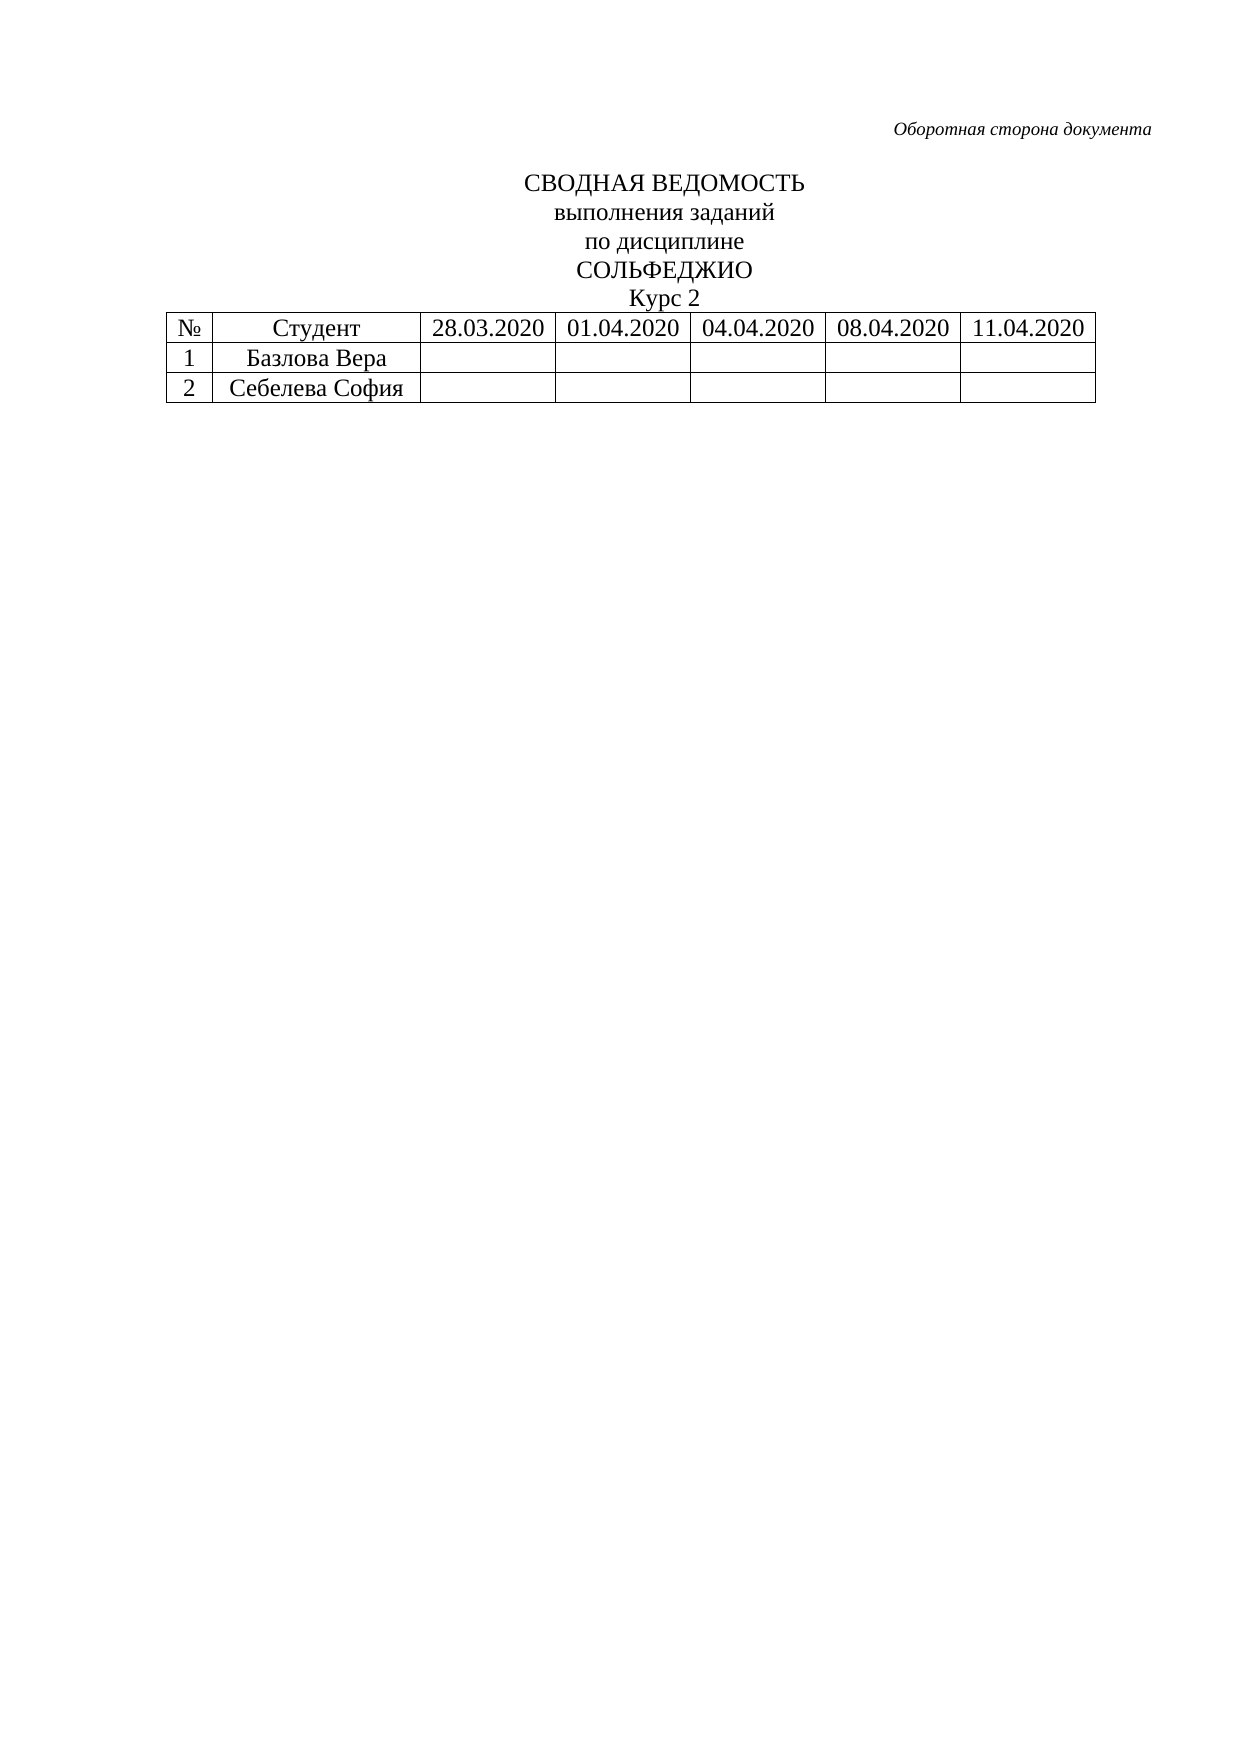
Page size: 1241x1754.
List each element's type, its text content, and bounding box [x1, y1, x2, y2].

table_cell [421, 343, 555, 372]
table_header 28.03.2020 [421, 313, 555, 342]
table_cell [691, 343, 825, 372]
table_header № [167, 313, 212, 342]
text выполнения заданий [177, 197, 1152, 226]
text по дисциплине [177, 226, 1152, 255]
table_cell [556, 343, 690, 372]
text Оборотная сторона документа [177, 118, 1152, 140]
table_cell [421, 373, 555, 402]
table_header 01.04.2020 [556, 313, 690, 342]
table_cell [556, 373, 690, 402]
text СОЛЬФЕДЖИО [177, 255, 1152, 283]
table_header 11.04.2020 [961, 313, 1095, 342]
table_cell 1 [167, 343, 212, 372]
text Курс 2 [177, 283, 1152, 312]
table_cell 2 [167, 373, 212, 402]
table_cell [961, 373, 1095, 402]
table_cell [961, 343, 1095, 372]
table_cell [826, 343, 960, 372]
table_header 04.04.2020 [691, 313, 825, 342]
table_cell [826, 373, 960, 402]
table_header 08.04.2020 [826, 313, 960, 342]
table_cell [691, 373, 825, 402]
table_cell Себелева София [213, 373, 420, 402]
text СВОДНАЯ ВЕДОМОСТЬ [177, 168, 1152, 197]
table_header Студент [213, 313, 420, 342]
table_cell Базлова Вера [213, 343, 420, 372]
